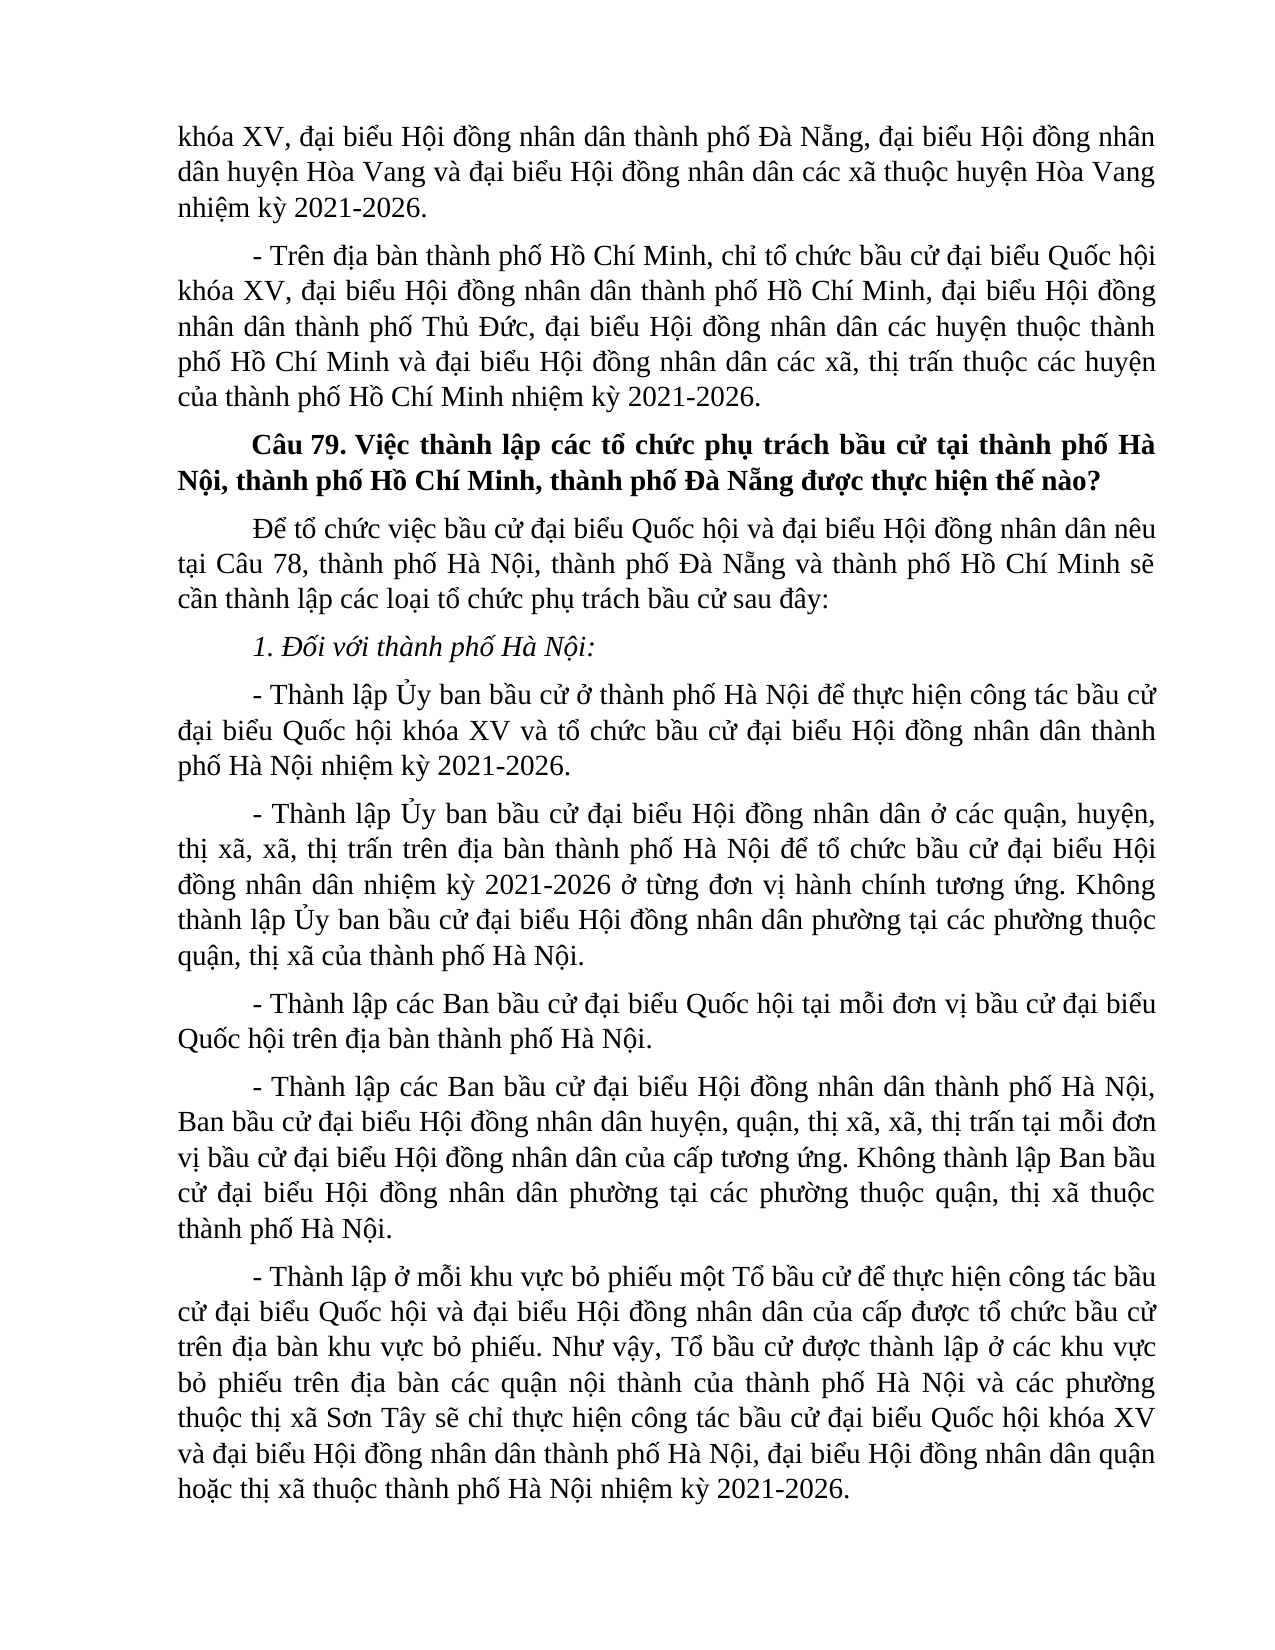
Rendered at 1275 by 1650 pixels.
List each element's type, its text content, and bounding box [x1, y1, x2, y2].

text - Thành lập các Ban bầu cử đại biểu Hội đồng nhân dân thành phố Hà Nội, Ban bầu cử đại biểu Hội đồng nhân dân huyện, quận, thị xã, xã, thị trấn tại mỗi đơn vị bầu cử đại biểu Hội đồng nhân dân của cấp tương ứng. Không thành lập Ban bầu cử đại biểu Hội đồng nhân dân phường tại các phường thuộc quận, thị xã thuộc thành phố Hà Nội. [177, 1068, 1157, 1245]
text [177, 118, 1157, 224]
text 1. Đối với thành phố Hà Nội: [177, 628, 1157, 664]
text - Thành lập Ủy ban bầu cử ở thành phố Hà Nội để thực hiện công tác bầu cử đại biểu Quốc hội khóa XV và tổ chức bầu cử đại biểu Hội đồng nhân dân thành phố Hà Nội nhiệm kỳ 2021-2026. [177, 676, 1157, 783]
subtitle Việc thành lập các tổ chức phụ trách bầu cử tại thành phố Hà Nội, thành phố Hồ Chí Minh, thành phố Đà Nẵng được thực hiện thế nào? [177, 426, 1157, 497]
text - Thành lập Ủy ban bầu cử đại biểu Hội đồng nhân dân ở các quận, huyện, thị xã, xã, thị trấn trên địa bàn thành phố Hà Nội để tổ chức bầu cử đại biểu Hội đồng nhân dân nhiệm kỳ 2021-2026 ở từng đơn vị hành chính tương ứng. Không thành lập Ủy ban bầu cử đại biểu Hội đồng nhân dân phường tại các phường thuộc quận, thị xã của thành phố Hà Nội. [177, 795, 1157, 972]
text - Thành lập ở mỗi khu vực bỏ phiếu một Tổ bầu cử để thực hiện công tác bầu cử đại biểu Quốc hội và đại biểu Hội đồng nhân dân của cấp được tổ chức bầu cử trên địa bàn khu vực bỏ phiếu. Như vậy, Tổ bầu cử được thành lập ở các khu vực bỏ phiếu trên địa bàn các quận nội thành của thành phố Hà Nội và các phường thuộc thị xã Sơn Tây sẽ chỉ thực hiện công tác bầu cử đại biểu Quốc hội khóa XV và đại biểu Hội đồng nhân dân thành phố Hà Nội, đại biểu Hội đồng nhân dân quận hoặc thị xã thuộc thành phố Hà Nội nhiệm kỳ 2021-2026. [177, 1258, 1157, 1506]
text - Trên địa bàn thành phố Hồ Chí Minh, chỉ tổ chức bầu cử đại biểu Quốc hội khóa XV, đại biểu Hội đồng nhân dân thành phố Hồ Chí Minh, đại biểu Hội đồng nhân dân thành phố Thủ Đức, đại biểu Hội đồng nhân dân các huyện thuộc thành phố Hồ Chí Minh và đại biểu Hội đồng nhân dân các xã, thị trấn thuộc các huyện của thành phố Hồ Chí Minh nhiệm kỳ 2021-2026. [177, 237, 1157, 414]
text Để tổ chức việc bầu cử đại biểu Quốc hội và đại biểu Hội đồng nhân dân nêu tại Câu 78, thành phố Hà Nội, thành phố Đà Nẵng và thành phố Hồ Chí Minh sẽ cần thành lập các loại tổ chức phụ trách bầu cử sau đây: [177, 510, 1157, 616]
text - Thành lập các Ban bầu cử đại biểu Quốc hội tại mỗi đơn vị bầu cử đại biểu Quốc hội trên địa bàn thành phố Hà Nội. [177, 985, 1157, 1056]
